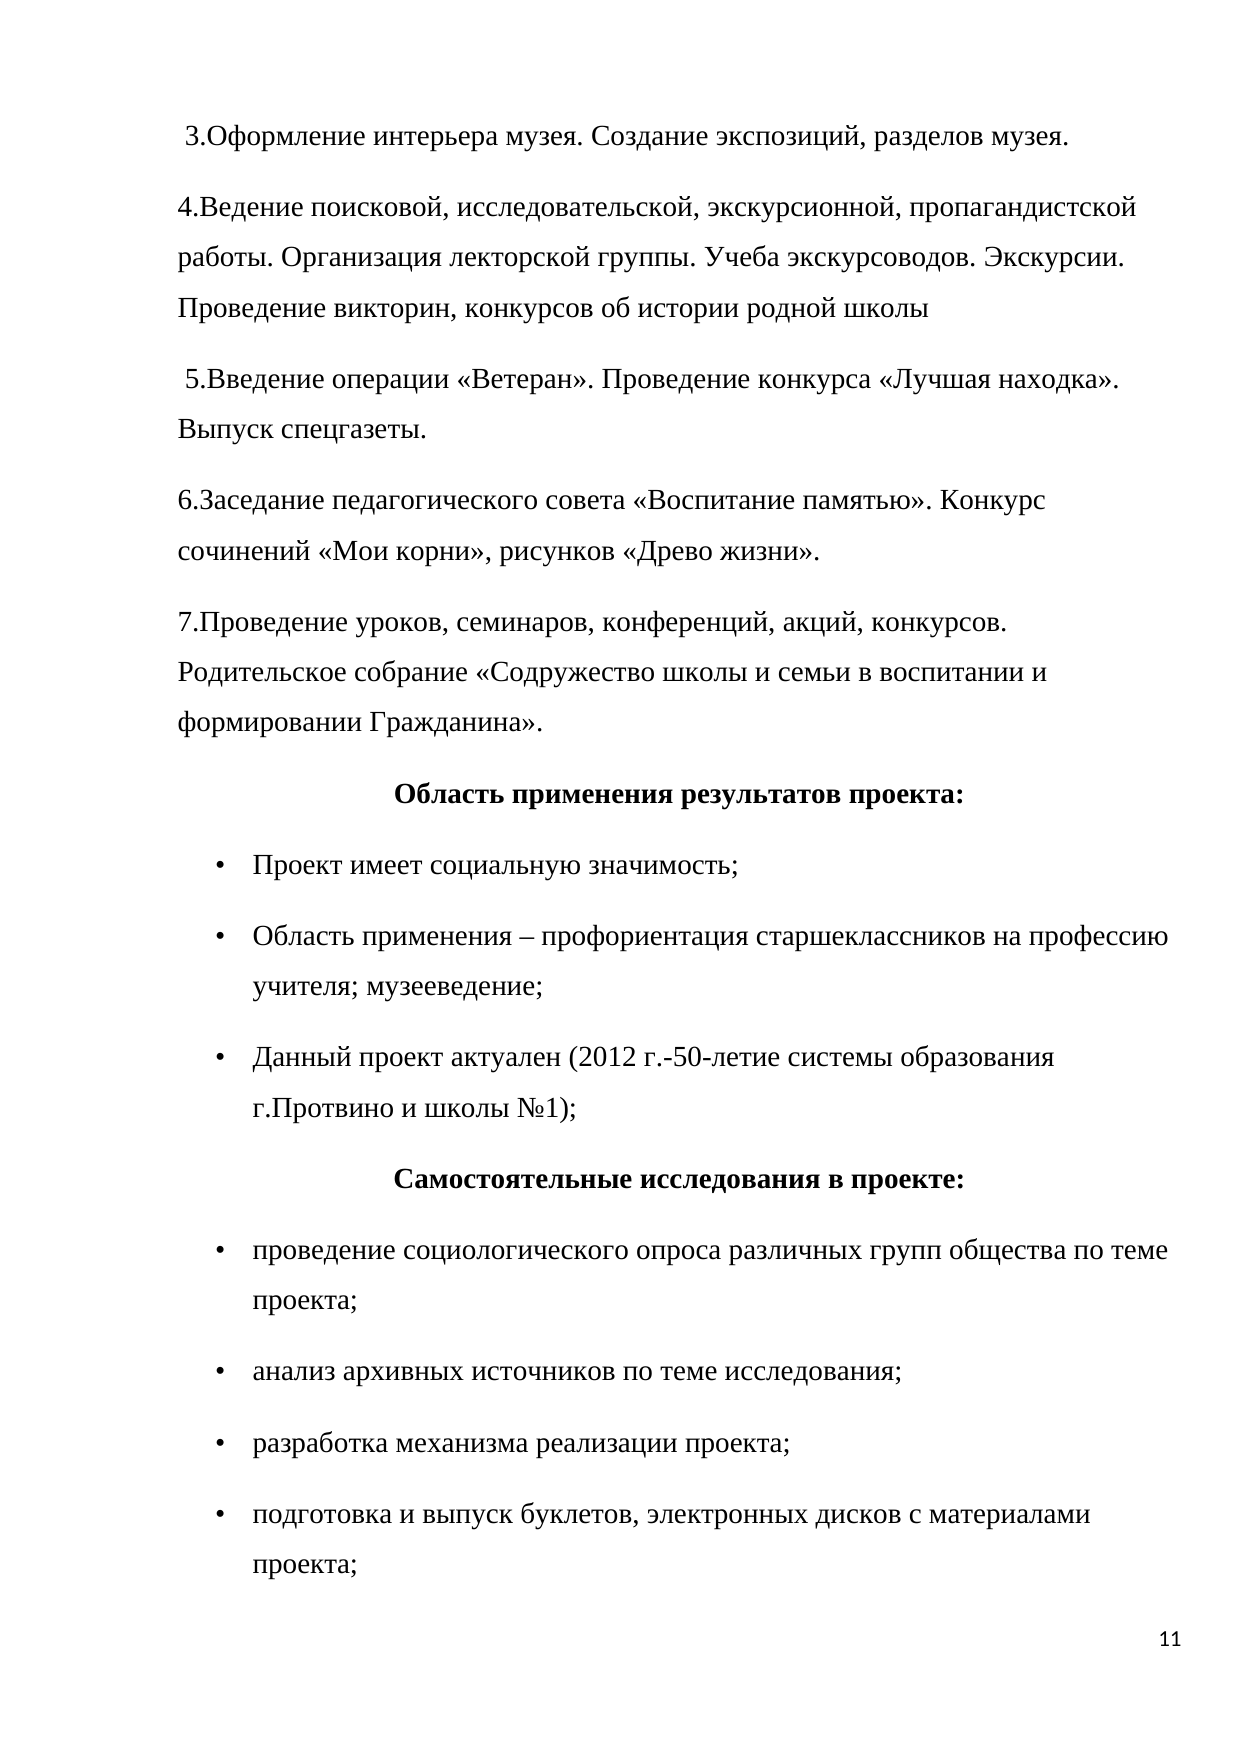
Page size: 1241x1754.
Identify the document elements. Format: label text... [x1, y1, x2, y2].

text Самостоятельные исследования в проекте: [177, 1161, 1181, 1194]
list разработка механизма реализации проекта; [215, 1425, 1181, 1458]
text Область применения результатов проекта: [177, 776, 1181, 809]
text 5.Введение операции «Ветеран». Проведение конкурса «Лучшая находка». Выпуск спецгазеты. [177, 361, 1181, 445]
text 6.Заседание педагогического совета «Воспитание памятью». Конкурс сочинений «Мои корни», рисунков «Древо жизни». [177, 482, 1181, 566]
list анализ архивных источников по теме исследования; [215, 1353, 1181, 1387]
text 3.Оформление интерьера музея. Создание экспозиций, разделов музея. [177, 118, 1181, 152]
list подготовка и выпуск буклетов, электронных дисков с материалами проекта; [215, 1496, 1181, 1580]
list Область применения – профориентация старшеклассников на профессию учителя; музееведение; [215, 918, 1181, 1002]
text 4.Ведение поисковой, исследовательской, экскурсионной, пропагандистской работы. Организация лекторской группы. Учеба экскурсоводов. Экскурсии. Проведение викторин, конкурсов об истории родной школы [177, 189, 1181, 323]
list проведение социологического опроса различных групп общества по теме проекта; [215, 1232, 1181, 1316]
list Данный проект актуален (2012 г.-50-летие системы образования г.Протвино и школы №1); [215, 1039, 1181, 1123]
text 7.Проведение уроков, семинаров, конференций, акций, конкурсов. Родительское собрание «Содружество школы и семьи в воспитании и формировании Гражданина». [177, 604, 1181, 738]
list Проект имеет социальную значимость; [215, 847, 1181, 880]
